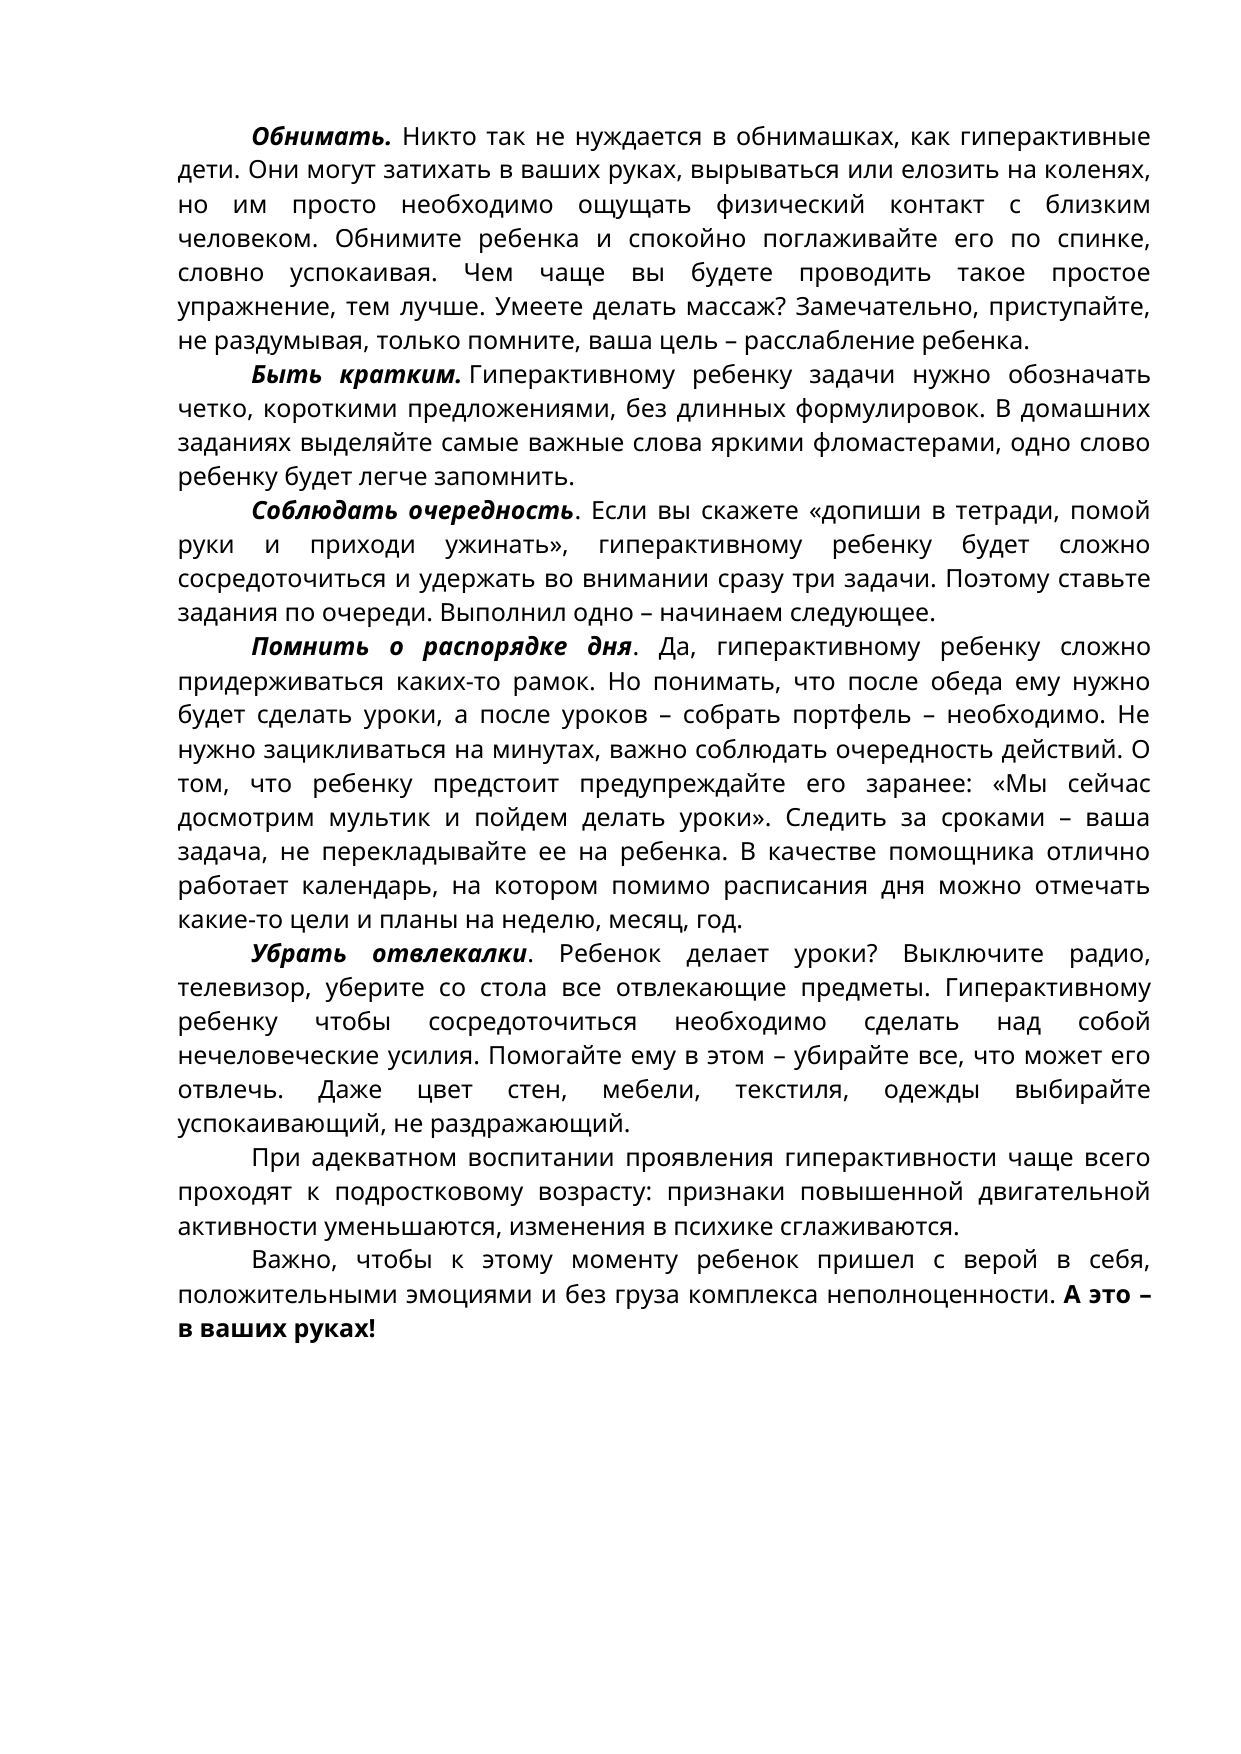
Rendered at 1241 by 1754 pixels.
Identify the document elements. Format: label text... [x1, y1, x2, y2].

text Обнимать. Никто так не нуждается в обнимашках, как гиперактивные дети. Они могут затихать в ваших руках, вырываться или елозить на коленях, но им просто необходимо ощущать физический контакт с близким человеком. Обнимите ребенка и спокойно поглаживайте его по спинке, словно успокаивая. Чем чаще вы будете проводить такое простое упражнение, тем лучше. Умеете делать массаж? Замечательно, приступайте, не раздумывая, только помните, ваша цель – расслабление ребенка. [177, 118, 1152, 357]
text Быть кратким. Гиперактивному ребенку задачи нужно обозначать четко, короткими предложениями, без длинных формулировок. В домашних заданиях выделяйте самые важные слова яркими фломастерами, одно слово ребенку будет легче запомнить. [177, 357, 1152, 493]
text При адекватном воспитании проявления гиперактивности чаще всего проходят к подростковому возрасту: признаки повышенной двигательной активности уменьшаются, изменения в психике сглаживаются. [177, 1140, 1152, 1242]
text Помнить о распорядке дня. Да, гиперактивному ребенку сложно придерживаться каких-то рамок. Но понимать, что после обеда ему нужно будет сделать уроки, а после уроков – собрать портфель – необходимо. Не нужно зацикливаться на минутах, важно соблюдать очередность действий. О том, что ребенку предстоит предупреждайте его заранее: «Мы сейчас досмотрим мультик и пойдем делать уроки». Следить за сроками – ваша задача, не перекладывайте ее на ребенка. В качестве помощника отлично работает календарь, на котором помимо расписания дня можно отмечать какие-то цели и планы на неделю, месяц, год. [177, 629, 1152, 936]
text Убрать отвлекалки. Ребенок делает уроки? Выключите радио, телевизор, уберите со стола все отвлекающие предметы. Гиперактивному ребенку чтобы сосредоточиться необходимо сделать над собой нечеловеческие усилия. Помогайте ему в этом – убирайте все, что может его отвлечь. Даже цвет стен, мебели, текстиля, одежды выбирайте успокаивающий, не раздражающий. [177, 936, 1152, 1140]
text Соблюдать очередность. Если вы скажете «допиши в тетради, помой руки и приходи ужинать», гиперактивному ребенку будет сложно сосредоточиться и удержать во внимании сразу три задачи. Поэтому ставьте задания по очереди. Выполнил одно – начинаем следующее. [177, 493, 1152, 629]
text Важно, чтобы к этому моменту ребенок пришел с верой в себя, положительными эмоциями и без груза комплекса неполноценности. А это – в ваших руках! [177, 1242, 1152, 1344]
